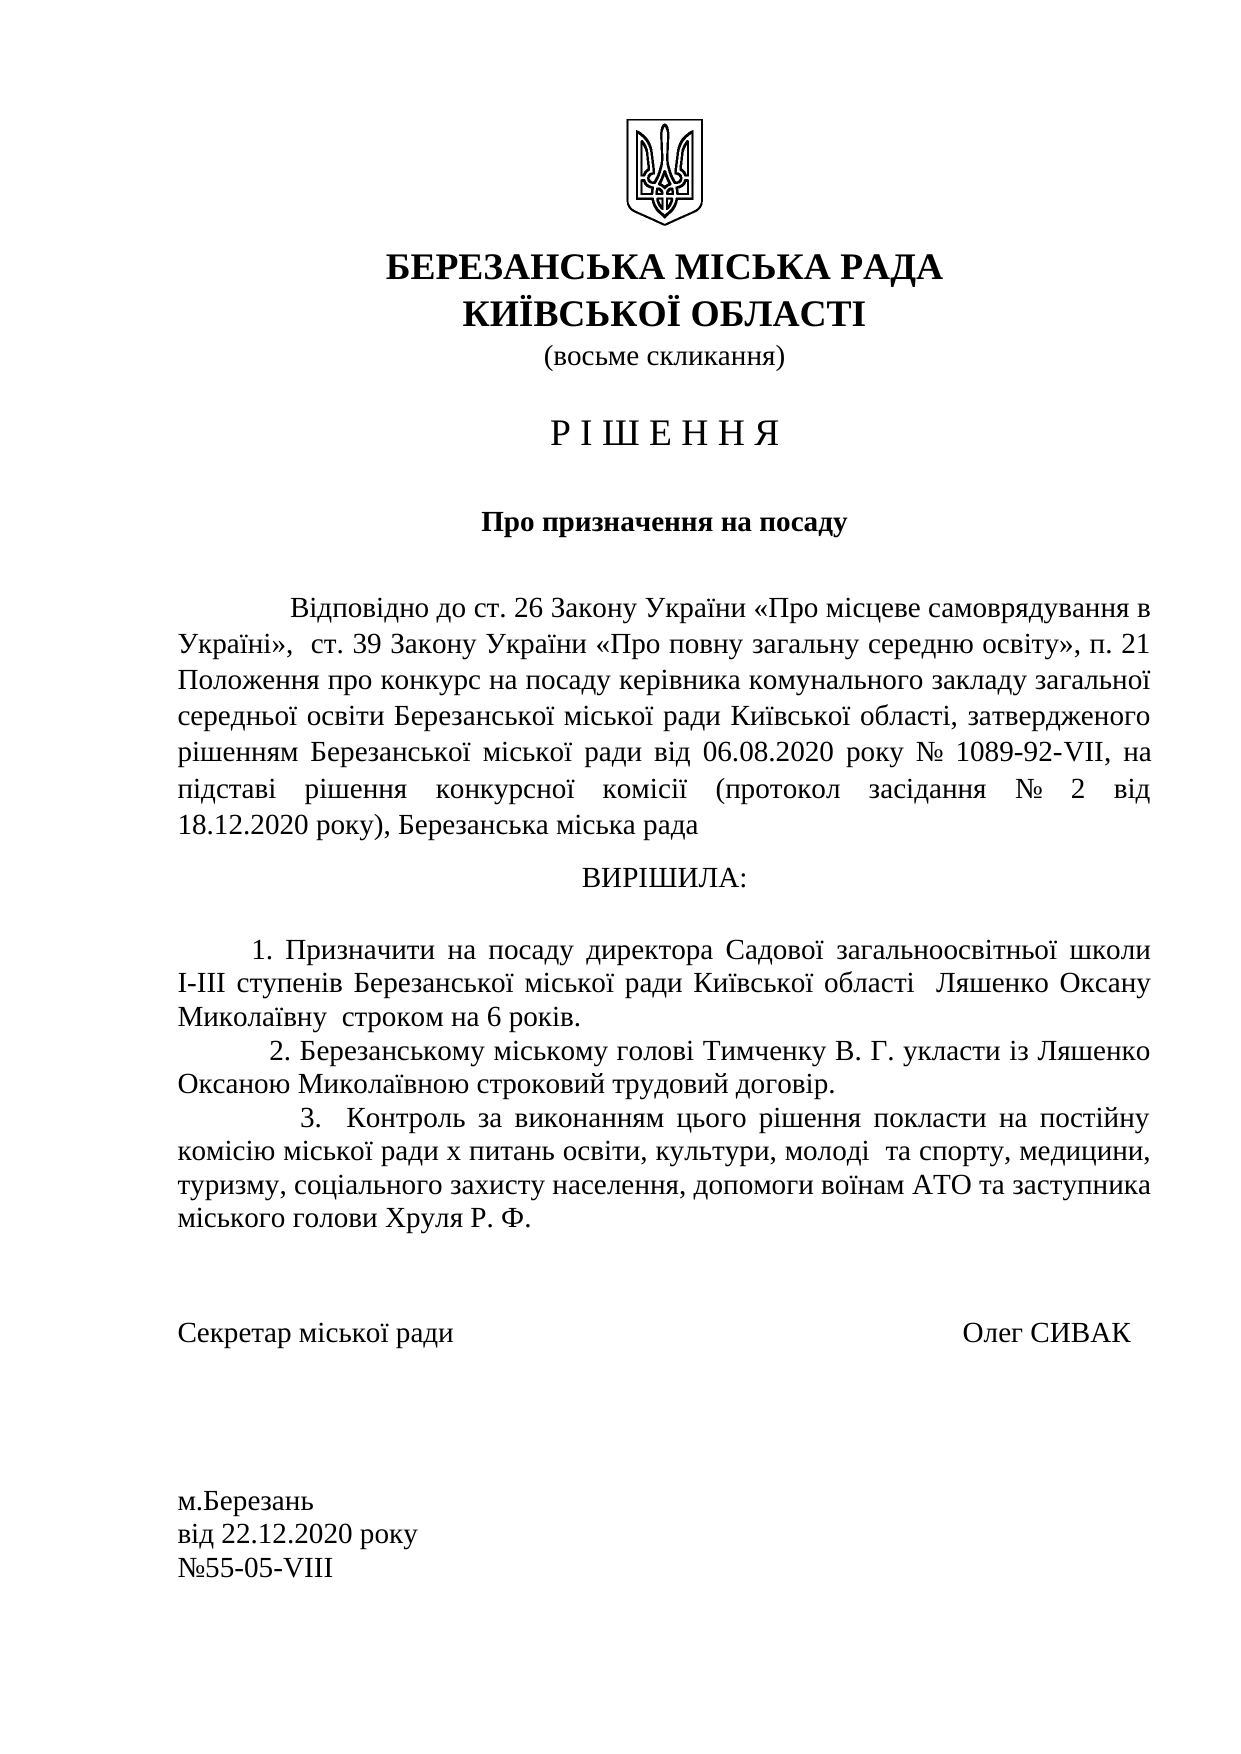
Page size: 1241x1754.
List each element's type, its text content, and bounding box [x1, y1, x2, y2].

text Р І Ш Е Н Н Я [177, 410, 1152, 453]
text від 22.12.2020 року [177, 1517, 1152, 1550]
text Про призначення на посаду [177, 504, 1152, 538]
text ВИРІШИЛА: [177, 860, 1152, 893]
picture [625, 118, 704, 226]
text Cекретар міської ради Олег СИВАК [177, 1315, 1152, 1349]
text 2. Березанському міському голові Тимченку В. Г. укласти із Ляшенко Оксаною Миколаївною строковий трудовий договір. [177, 1033, 1152, 1100]
text Відповідно до ст. 26 Закону України «Про місцеве самоврядування в Україні», ст. 39 Закону України «Про повну загальну середню освіту», п. 21 Положення про конкурс на посаду керівника комунального закладу загальної середньої освіти Березанської міської ради Київської області, затвердженого рішенням Березанської міської ради від 06.08.2020 року № 1089-92-VII, на підставі рішення конкурсної комісії (протокол засідання № 2 від 18.12.2020 року), Березанська міська рада [177, 590, 1152, 840]
text №55-05-VIII [177, 1550, 1152, 1584]
text 3. Контроль за виконанням цього рішення покласти на постійну комісію міської ради х питань освіти, культури, молоді та спорту, медицини, туризму, соціального захисту населення, допомоги воїнам АТО та заступника міського голови Хруля Р. Ф. [177, 1100, 1152, 1234]
text КИЇВСЬКОЇ ОБЛАСТІ [177, 291, 1152, 334]
text БЕРЕЗАНСЬКА МІСЬКА РАДА [177, 245, 1152, 288]
text (восьме скликання) [177, 338, 1152, 371]
text м.Березань [177, 1483, 1152, 1517]
text 1. Призначити на посаду директора Садової загальноосвітньої школи І-ІІІ ступенів Березанської міської ради Київської області Ляшенко Оксану Миколаївну строком на 6 років. [177, 932, 1152, 1033]
